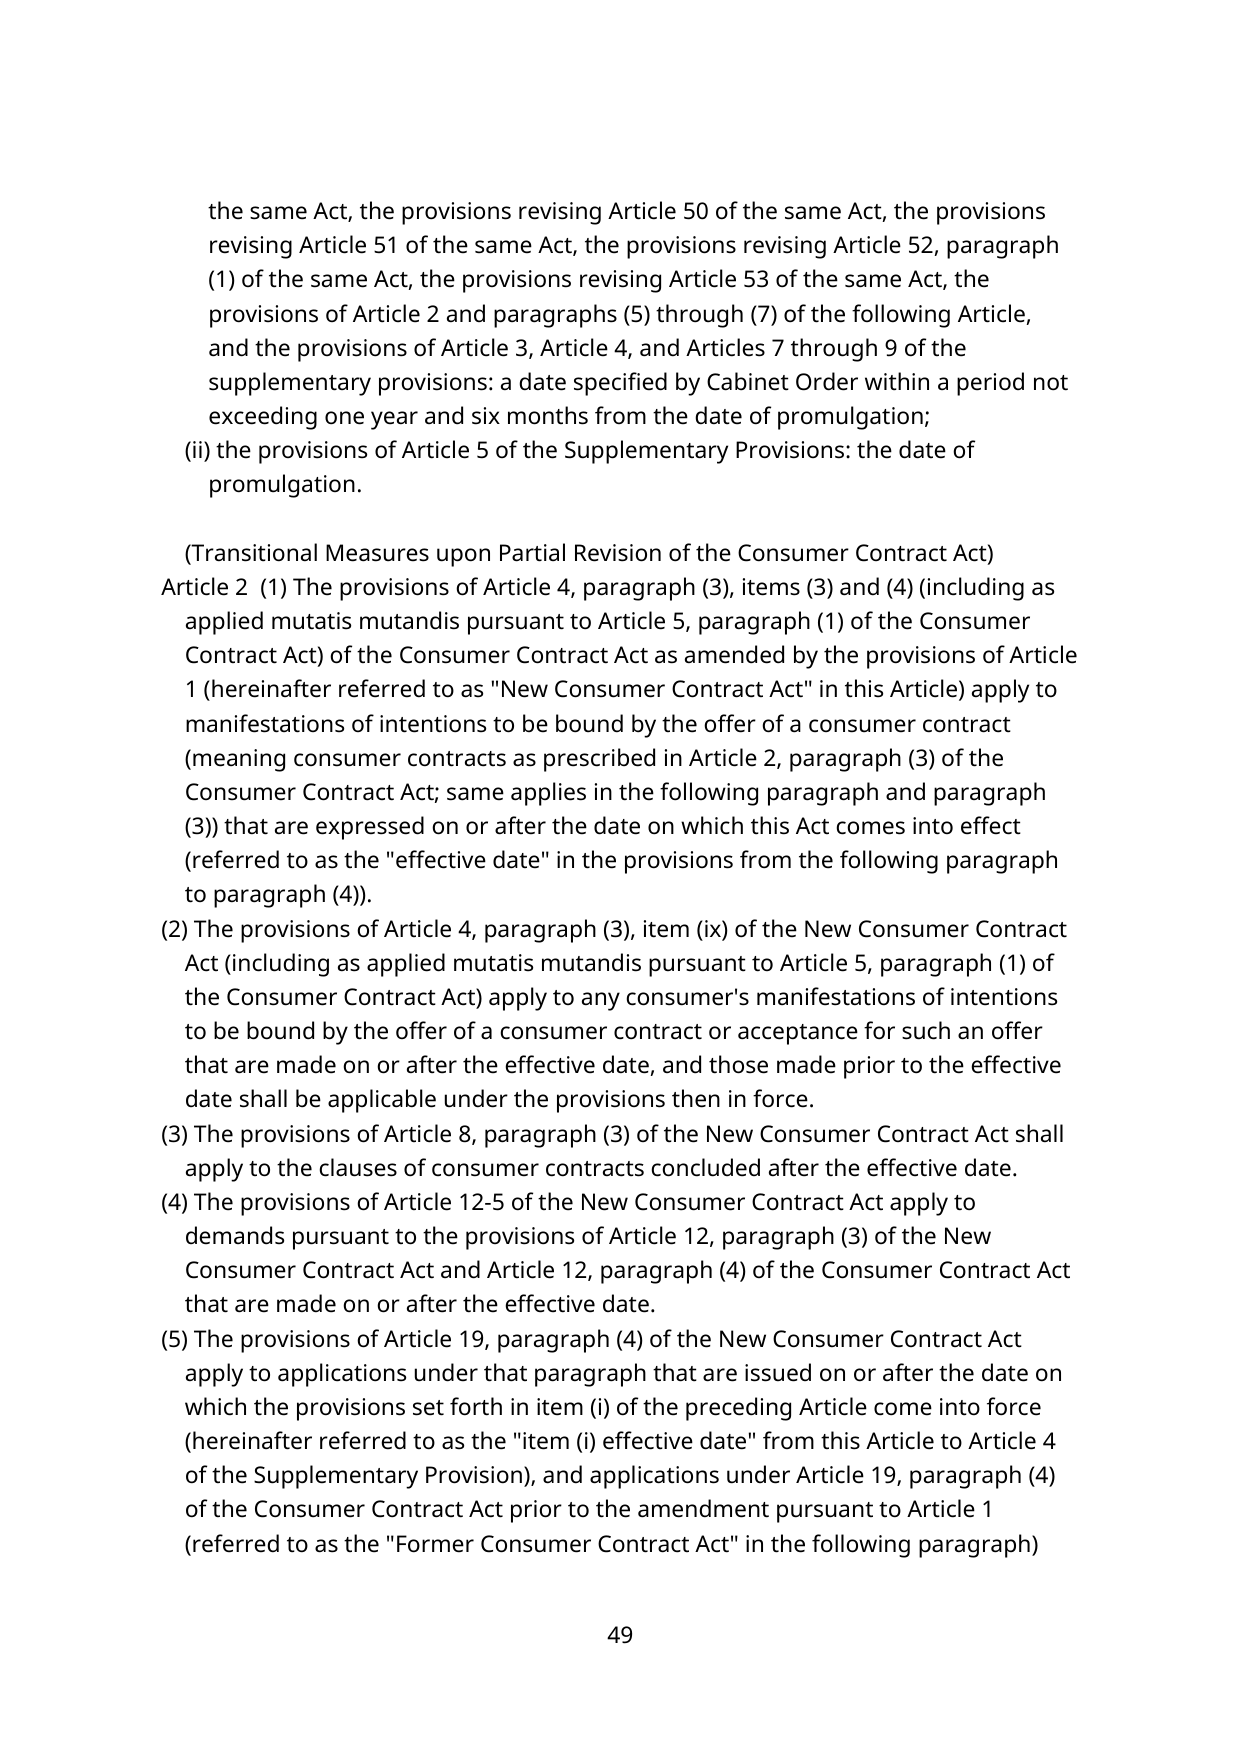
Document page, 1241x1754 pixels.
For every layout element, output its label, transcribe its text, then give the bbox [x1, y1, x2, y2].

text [184, 194, 1079, 433]
text Article 2 (1) The provisions of Article 4, paragraph (3), items (3) and (4) (including as applied mutatis mutandis pursuant to Article 5, paragraph (1) of the Consumer Contract Act) of the Consumer Contract Act as amended by the provisions of Article 1 (hereinafter referred to as "New Consumer Contract Act" in this Article) apply to manifestations of intentions to be bound by the offer of a consumer contract (meaning consumer contracts as prescribed in Article 2, paragraph (3) of the Consumer Contract Act; same applies in the following paragraph and paragraph (3)) that are expressed on or after the date on which this Act comes into effect (referred to as the "effective date" in the provisions from the following paragraph to paragraph (4)). [161, 569, 1079, 911]
text (2) The provisions of Article 4, paragraph (3), item (ix) of the New Consumer Contract Act (including as applied mutatis mutandis pursuant to Article 5, paragraph (1) of the Consumer Contract Act) apply to any consumer's manifestations of intentions to be bound by the offer of a consumer contract or acceptance for such an offer that are made on or after the effective date, and those made prior to the effective date shall be applicable under the provisions then in force. [161, 911, 1079, 1116]
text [161, 1321, 1079, 1560]
text (ii) the provisions of Article 5 of the Supplementary Provisions: the date of promulgation. [184, 433, 1079, 501]
text (3) The provisions of Article 8, paragraph (3) of the New Consumer Contract Act shall apply to the clauses of consumer contracts concluded after the effective date. [161, 1116, 1079, 1184]
text (Transitional Measures upon Partial Revision of the Consumer Contract Act) [184, 535, 1079, 569]
text (4) The provisions of Article 12-5 of the New Consumer Contract Act apply to demands pursuant to the provisions of Article 12, paragraph (3) of the New Consumer Contract Act and Article 12, paragraph (4) of the Consumer Contract Act that are made on or after the effective date. [161, 1184, 1079, 1321]
